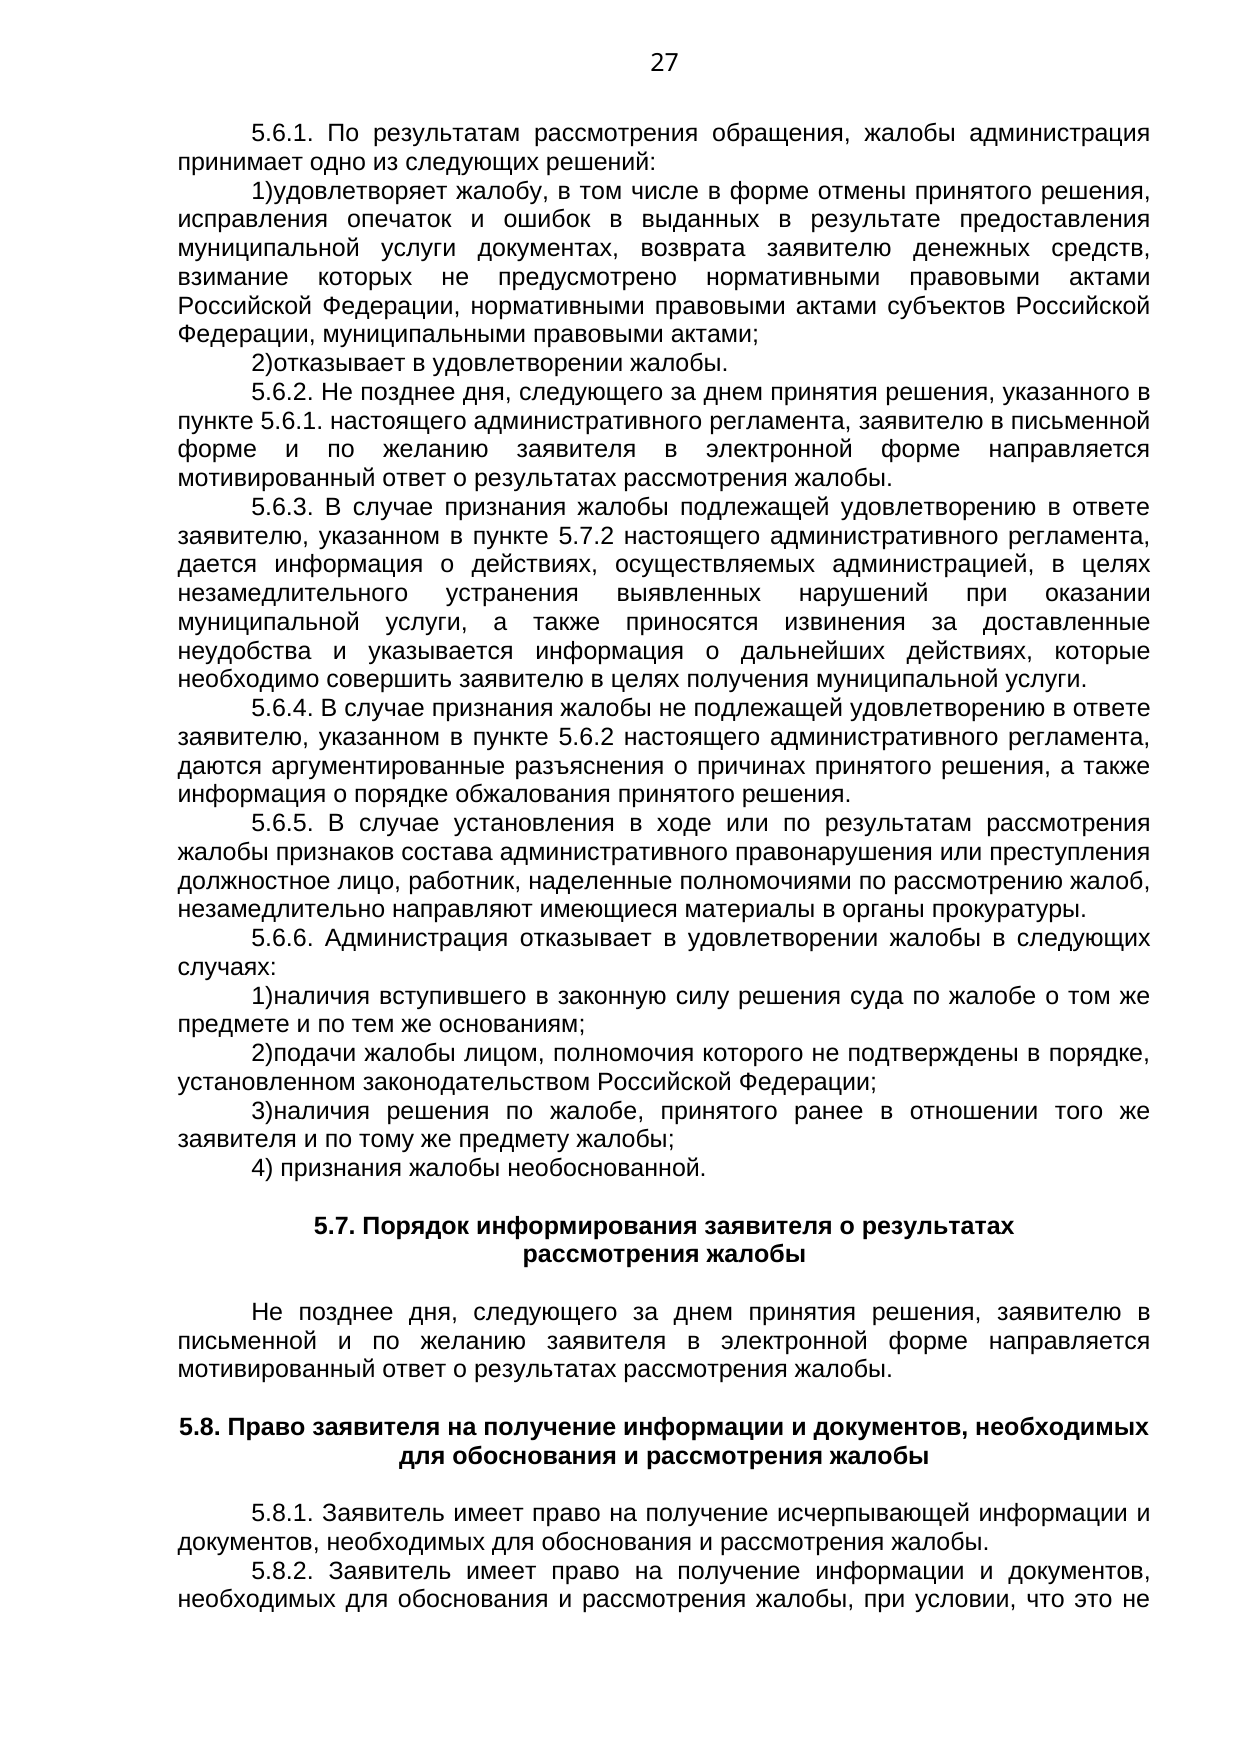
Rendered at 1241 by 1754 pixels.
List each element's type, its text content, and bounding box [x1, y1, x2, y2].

text 5.6.3. В случае признания жалобы подлежащей удовлетворению в ответе заявителю, указанном в пункте 5.7.2 настоящего административного регламента, дается информация о действиях, осуществляемых администрацией, в целях незамедлительного устранения выявленных нарушений при оказании муниципальной услуги, а также приносятся извинения за доставленные неудобства и указывается информация о дальнейших действиях, которые необходимо совершить заявителю в целях получения муниципальной услуги. [177, 492, 1152, 693]
text 5.6.1. По результатам рассмотрения обращения, жалобы администрация принимает одно из следующих решений: [177, 118, 1152, 176]
text 2)подачи жалобы лицом, полномочия которого не подтверждены в порядке, установленном законодательством Российской Федерации; [177, 1038, 1152, 1096]
text 5.6.6. Администрация отказывает в удовлетворении жалобы в следующих случаях: [177, 923, 1152, 981]
text 1)удовлетворяет жалобу, в том числе в форме отмены принятого решения, исправления опечаток и ошибок в выданных в результате предоставления муниципальной услуги документах, возврата заявителю денежных средств, взимание которых не предусмотрено нормативными правовыми актами Российской Федерации, нормативными правовыми актами субъектов Российской Федерации, муниципальными правовыми актами; [177, 176, 1152, 348]
text 2)отказывает в удовлетворении жалобы. [177, 348, 1152, 377]
text 3)наличия решения по жалобе, принятого ранее в отношении того же заявителя и по тому же предмету жалобы; [177, 1096, 1152, 1153]
text 1)наличия вступившего в законную силу решения суда по жалобе о том же предмете и по тем же основаниям; [177, 981, 1152, 1038]
text 5.8.1. Заявитель имеет право на получение исчерпывающей информации и документов, необходимых для обоснования и рассмотрения жалобы. [177, 1498, 1152, 1556]
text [177, 1556, 1152, 1613]
text 5.6.4. В случае признания жалобы не подлежащей удовлетворению в ответе заявителю, указанном в пункте 5.6.2 настоящего административного регламента, даются аргументированные разъяснения о причинах принятого решения, а также информация о порядке обжалования принятого решения. [177, 693, 1152, 808]
text 4) признания жалобы необоснованной. [177, 1153, 1152, 1182]
text рассмотрения жалобы [177, 1239, 1152, 1268]
text 5.7. Порядок информирования заявителя о результатах [177, 1211, 1152, 1239]
text 5.6.5. В случае установления в ходе или по результатам рассмотрения жалобы признаков состава административного правонарушения или преступления должностное лицо, работник, наделенные полномочиями по рассмотрению жалоб, незамедлительно направляют имеющиеся материалы в органы прокуратуры. [177, 808, 1152, 923]
text 5.6.2. Не позднее дня, следующего за днем принятия решения, указанного в пункте 5.6.1. настоящего административного регламента, заявителю в письменной форме и по желанию заявителя в электронной форме направляется мотивированный ответ о результатах рассмотрения жалобы. [177, 377, 1152, 492]
text 5.8. Право заявителя на получение информации и документов, необходимых для обоснования и рассмотрения жалобы [177, 1412, 1152, 1469]
text Не позднее дня, следующего за днем принятия решения, заявителю в письменной и по желанию заявителя в электронной форме направляется мотивированный ответ о результатах рассмотрения жалобы. [177, 1297, 1152, 1383]
